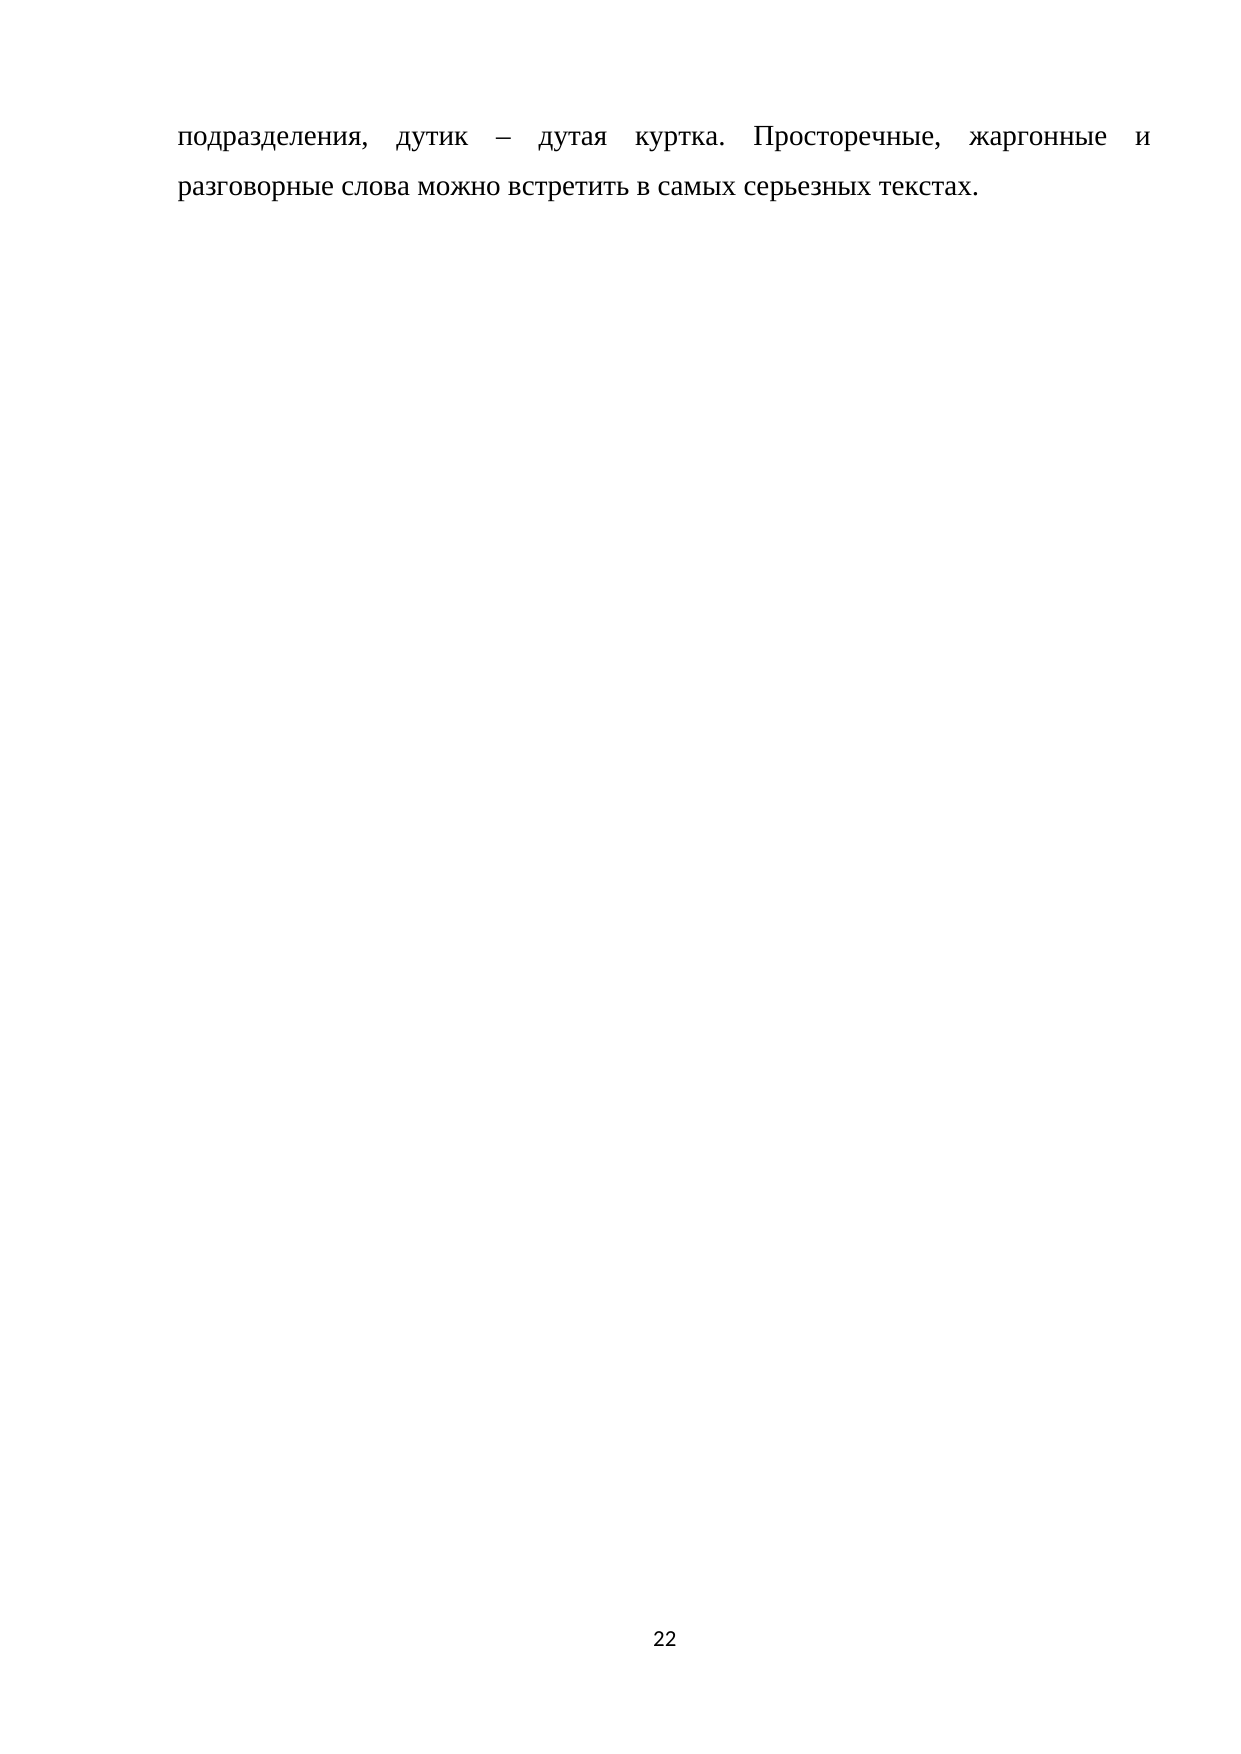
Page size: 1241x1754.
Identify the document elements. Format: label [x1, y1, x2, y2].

text [177, 118, 1152, 202]
